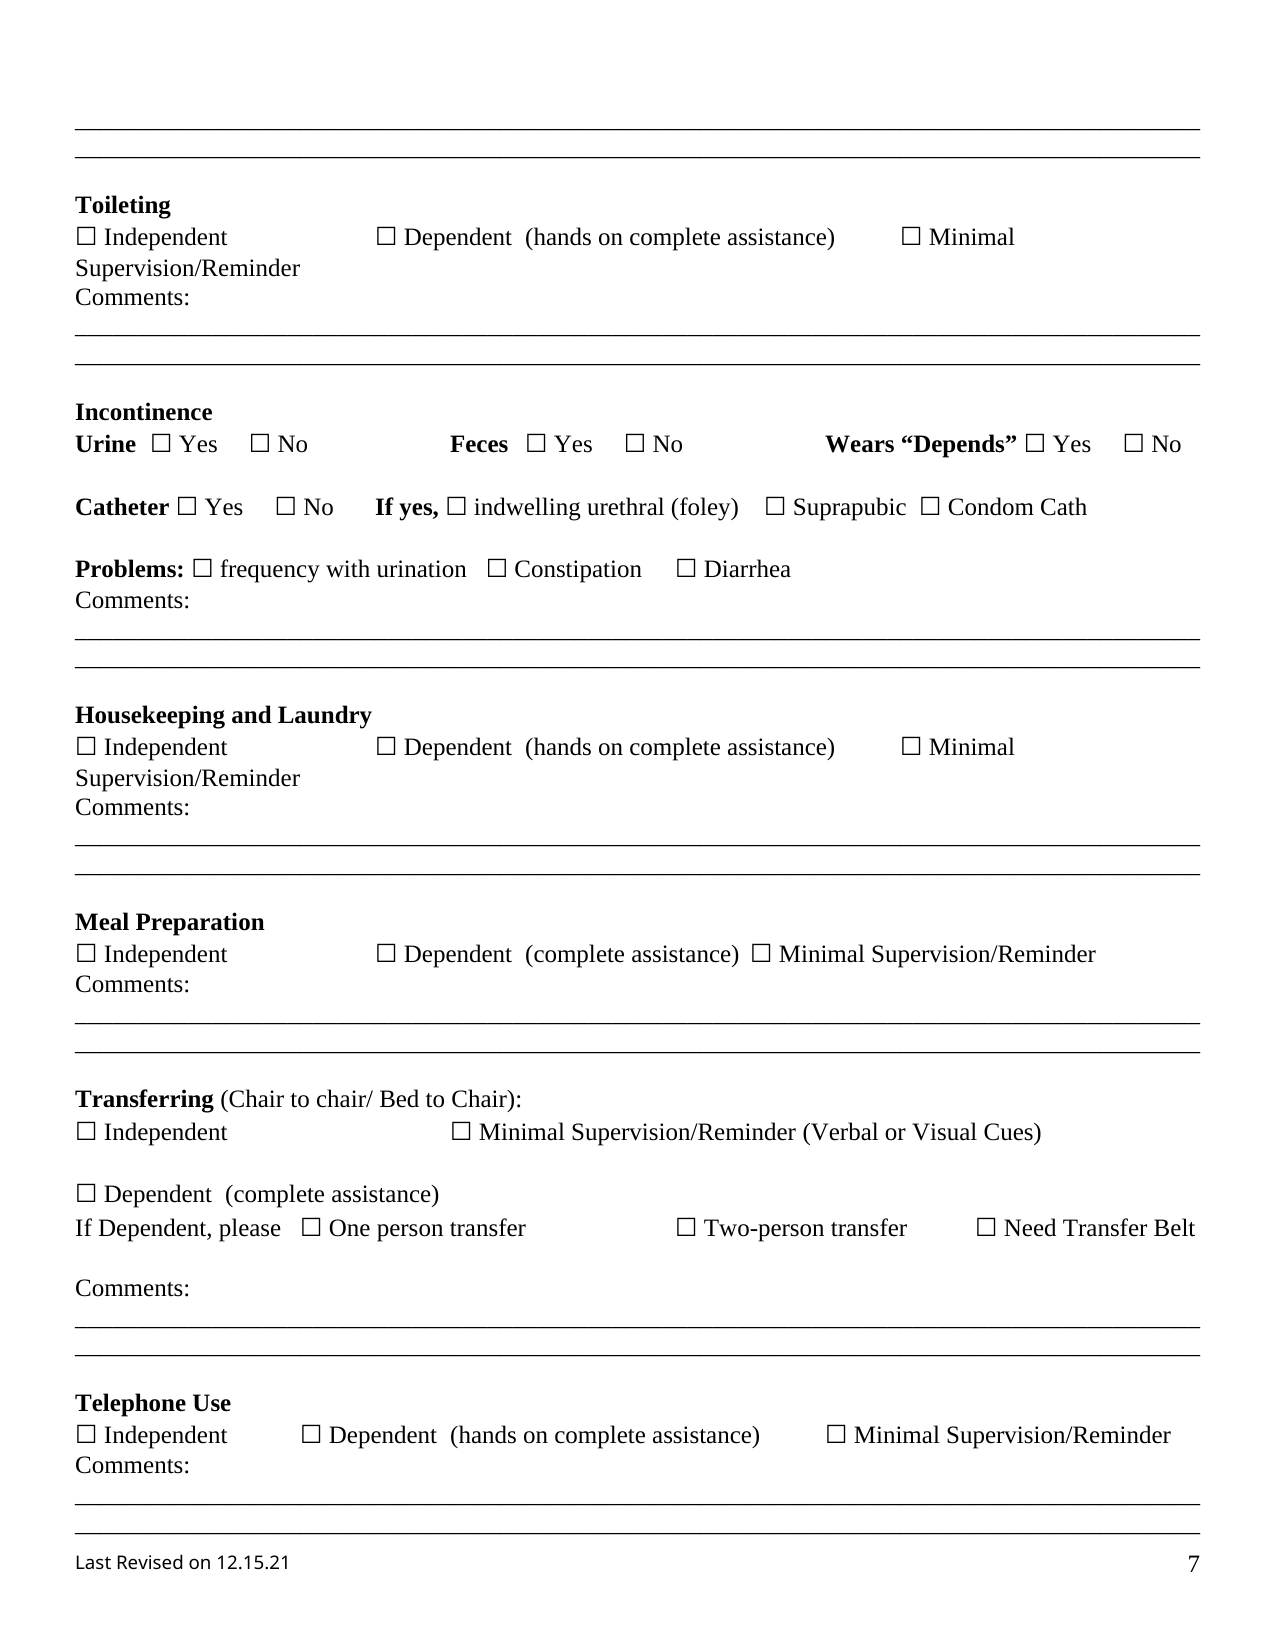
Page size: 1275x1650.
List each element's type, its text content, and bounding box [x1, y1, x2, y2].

text Dependent (complete assistance) [75, 1176, 1200, 1210]
text Comments: [75, 1273, 1200, 1302]
text Urine Yes No Feces Yes No Wears “Depends” Yes No [75, 425, 1200, 459]
text Comments: [75, 969, 1200, 998]
text Telephone Use [75, 1388, 1200, 1417]
text Independent Dependent (hands on complete assistance) Minimal Supervision/Reminder [75, 729, 1200, 792]
text Independent Dependent (complete assistance) Minimal Supervision/Reminder [75, 935, 1200, 969]
text If Dependent, please One person transfer Two-person transfer Need Transfer Belt [75, 1210, 1200, 1244]
text Independent Minimal Supervision/Reminder (Verbal or Visual Cues) [75, 1113, 1200, 1147]
text Comments: [75, 585, 1200, 614]
text Meal Preparation [75, 907, 1200, 935]
text Problems: frequency with urination Constipation Diarrhea [75, 551, 1200, 585]
text Independent Dependent (hands on complete assistance) Minimal Supervision/Reminder [75, 1417, 1200, 1451]
text Comments: [75, 1451, 1200, 1479]
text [75, 219, 1200, 282]
text Housekeeping and Laundry [75, 700, 1200, 729]
text Comments: [75, 282, 1200, 310]
text Comments: [75, 792, 1200, 820]
text Catheter Yes No If yes, indwelling urethral (foley) Suprapubic Condom Cath [75, 488, 1200, 522]
text Transferring (Chair to chair/ Bed to Chair): [75, 1084, 1200, 1113]
text Incontinence [75, 397, 1200, 425]
text Toileting [75, 190, 1200, 219]
